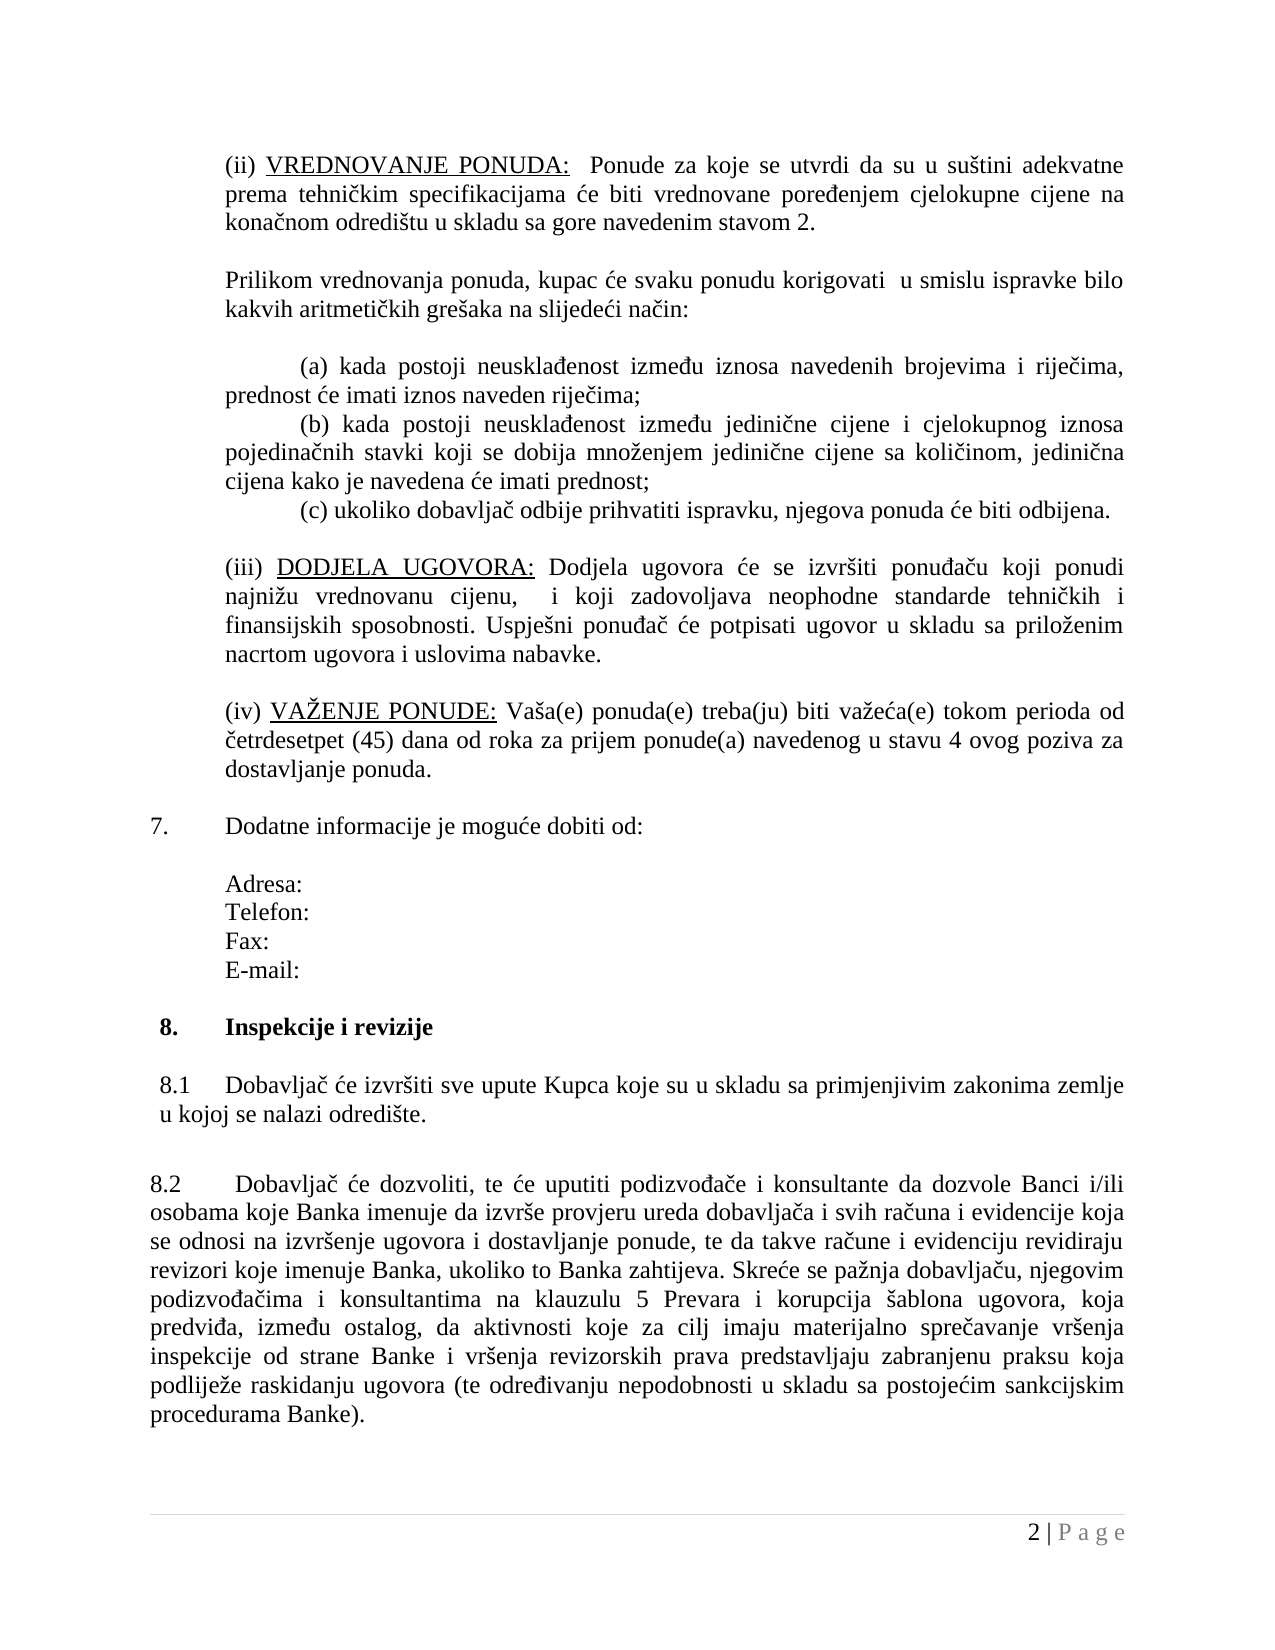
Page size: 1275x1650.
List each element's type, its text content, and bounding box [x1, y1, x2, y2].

text 8.2 Dobavljač će dozvoliti, te će uputiti podizvođače i konsultante da dozvole Banci i/ili osobama koje Banka imenuje da izvrše provjeru ureda dobavljača i svih računa i evidencije koja se odnosi na izvršenje ugovora i dostavljanje ponude, te da takve račune i evidenciju revidiraju revizori koje imenuje Banka, ukoliko to Banka zahtijeva. Skreće se pažnja dobavljaču, njegovim podizvođačima i konsultantima na klauzulu 5 Prevara i korupcija šablona ugovora, koja predviđa, između ostalog, da aktivnosti koje za cilj imaju materijalno sprečavanje vršenja inspekcije od strane Banke i vršenja revizorskih prava predstavljaju zabranjenu praksu koja podliježe raskidanju ugovora (te određivanju nepodobnosti u skladu sa postojećim sankcijskim procedurama Banke). [150, 1169, 1125, 1427]
text 7. Dodatne informacije je moguće dobiti od: [150, 811, 1125, 840]
text Telefon: [150, 897, 1125, 926]
text (iv) VAŽENJE PONUDE: Vaša(e) ponuda(e) treba(ju) biti važeća(e) tokom perioda od četrdesetpet (45) dana od roka za prijem ponude(a) navedenog u stavu 4 ovog poziva za dostavljanje ponuda. [225, 696, 1125, 782]
text Adresa: [150, 869, 1125, 897]
text (b) kada postoji neusklađenost između jedinične cijene i cjelokupnog iznosa pojedinačnih stavki koji se dobija množenjem jedinične cijene sa količinom, jedinična cijena kako je navedena će imati prednost; [225, 409, 1125, 495]
list 8. Inspekcije i revizije [159, 1012, 1125, 1041]
text (ii) VREDNOVANJE PONUDA: Ponude za koje se utvrdi da su u suštini adekvatne prema tehničkim specifikacijama će biti vrednovane poređenjem cjelokupne cijene na konačnom odredištu u skladu sa gore navedenim stavom 2. [225, 150, 1125, 236]
text (a) kada postoji neusklađenost između iznosa navedenih brojevima i riječima, prednost će imati iznos naveden riječima; [225, 351, 1125, 409]
list 8.1 Dobavljač će izvršiti sve upute Kupca koje su u skladu sa primjenjivim zakonima zemlje u kojoj se nalazi odredište. [159, 1070, 1125, 1127]
text Prilikom vrednovanja ponuda, kupac će svaku ponudu korigovati u smislu ispravke bilo kakvih aritmetičkih grešaka na slijedeći način: [225, 265, 1125, 322]
text E-mail: [150, 955, 1125, 984]
text (c) ukoliko dobavljač odbije prihvatiti ispravku, njegova ponuda će biti odbijena. [225, 495, 1125, 524]
text (iii) DODJELA UGOVORA: Dodjela ugovora će se izvršiti ponuđaču koji ponudi najnižu vrednovanu cijenu, i koji zadovoljava neophodne standarde tehničkih i finansijskih sposobnosti. Uspješni ponuđač će potpisati ugovor u skladu sa priloženim nacrtom ugovora i uslovima nabavke. [225, 552, 1125, 667]
text Fax: [150, 926, 1125, 955]
